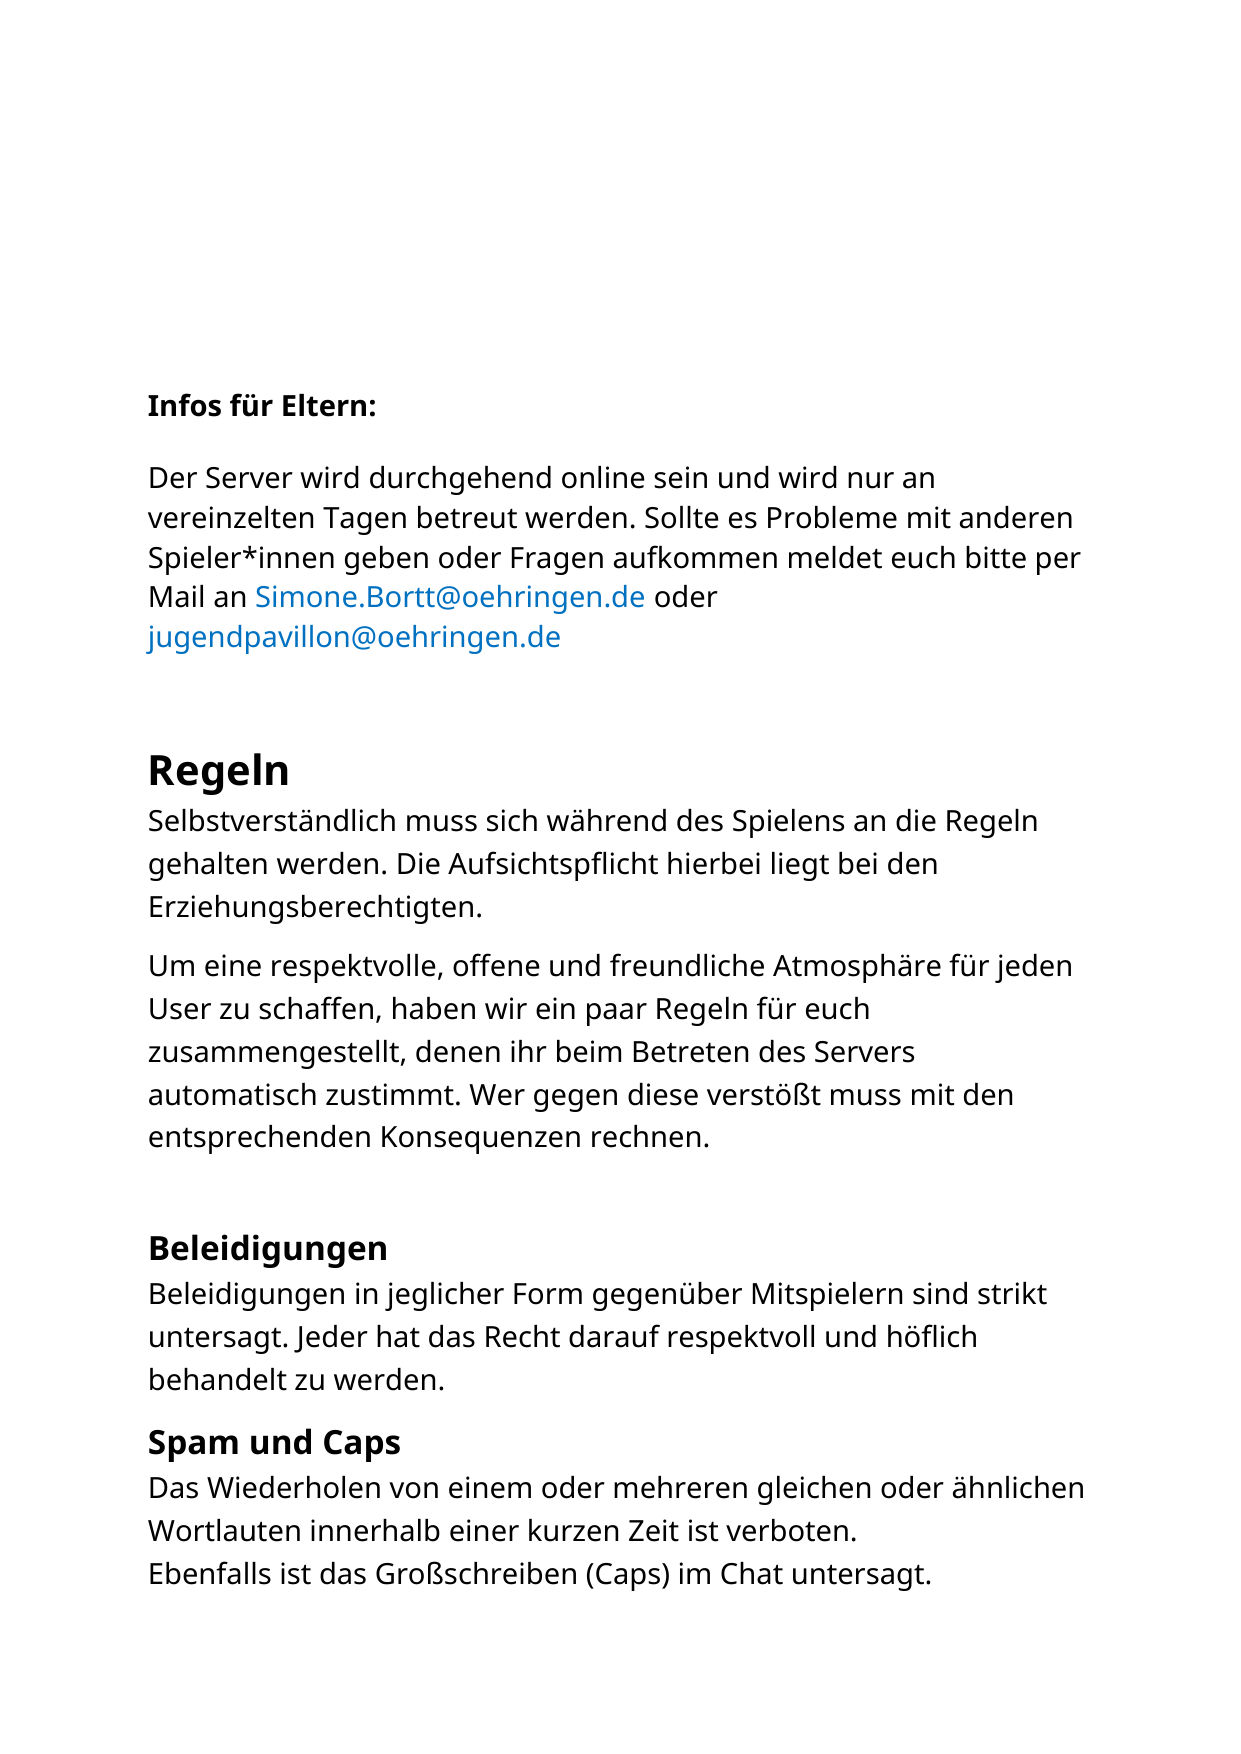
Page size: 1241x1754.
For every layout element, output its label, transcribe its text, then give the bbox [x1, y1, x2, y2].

text Regeln Selbstverständlich muss sich während des Spielens an die Regeln gehalten werden. Die Aufsichtspflicht hierbei liegt bei den Erziehungsberechtigten. [148, 740, 1093, 926]
text Spam und Caps Das Wiederholen von einem oder mehreren gleichen oder ähnlichen Wortlauten innerhalb einer kurzen Zeit ist verboten. Ebenfalls ist das Großschreiben (Caps) im Chat untersagt. [148, 1419, 1093, 1593]
text Infos für Eltern: [148, 386, 1093, 425]
text Um eine respektvolle, offene und freundliche Atmosphäre für jeden User zu schaffen, haben wir ein paar Regeln für euch zusammengestellt, denen ihr beim Betreten des Servers automatisch zustimmt. Wer gegen diese verstößt muss mit den entsprechenden Konsequenzen rechnen. [148, 945, 1093, 1156]
text Beleidigungen Beleidigungen in jeglicher Form gegenüber Mitspielern sind strikt untersagt. Jeder hat das Recht darauf respektvoll und höflich behandelt zu werden. [148, 1176, 1093, 1399]
text Der Server wird durchgehend online sein und wird nur an vereinzelten Tagen betreut werden. Sollte es Probleme mit anderen Spieler*innen geben oder Fragen aufkommen meldet euch bitte per Mail an Simone.Bortt@oehringen.de oder jugendpavillon@oehringen.de [148, 457, 1093, 656]
